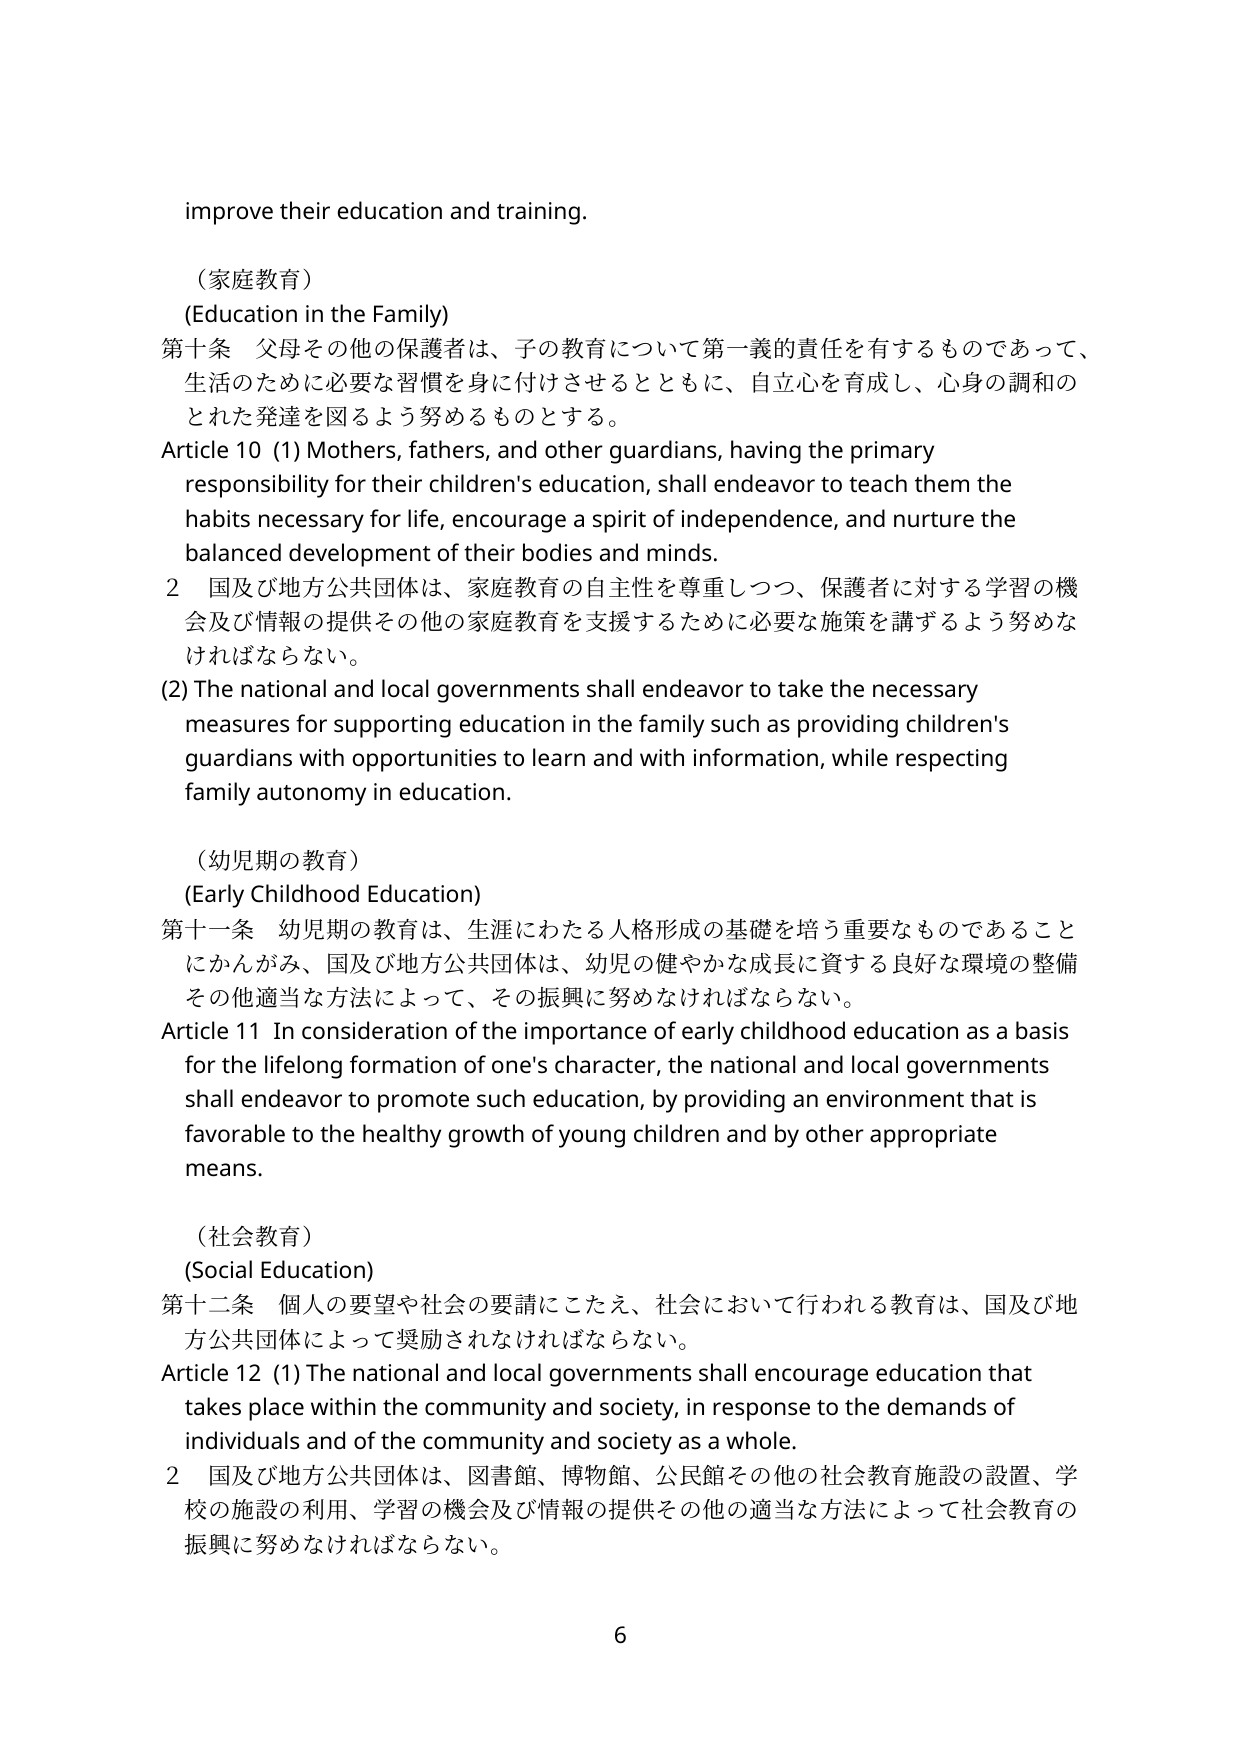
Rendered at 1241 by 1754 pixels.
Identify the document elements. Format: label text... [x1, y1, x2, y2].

text (Education in the Family) [184, 296, 1079, 330]
text Article 11 In consideration of the importance of early childhood education as a basis for the lifelong formation of one's character, the national and local governments shall endeavor to promote such education, by providing an environment that is favorable to the healthy growth of young children and by other appropriate means. [161, 1014, 1079, 1184]
text (2) The national and local governments shall endeavor to take the necessary measures for supporting education in the family such as providing children's guardians with opportunities to learn and with information, while respecting family autonomy in education. [161, 672, 1079, 809]
text （幼児期の教育） [184, 843, 1079, 877]
text 第十一条 幼児期の教育は、生涯にわたる人格形成の基礎を培う重要なものであることにかんがみ、国及び地方公共団体は、幼児の健やかな成長に資する良好な環境の整備その他適当な方法によって、その振興に努めなければならない。 [161, 911, 1079, 1014]
text ２ 国及び地方公共団体は、図書館、博物館、公民館その他の社会教育施設の設置、学校の施設の利用、学習の機会及び情報の提供その他の適当な方法によって社会教育の振興に努めなければならない。 [161, 1458, 1079, 1560]
text Article 12 (1) The national and local governments shall encourage education that takes place within the community and society, in response to the demands of individuals and of the community and society as a whole. [161, 1355, 1079, 1458]
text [161, 194, 1079, 228]
text 第十条 父母その他の保護者は、子の教育について第一義的責任を有するものであって、生活のために必要な習慣を身に付けさせるとともに、自立心を育成し、心身の調和のとれた発達を図るよう努めるものとする。 [161, 330, 1079, 433]
text 第十二条 個人の要望や社会の要請にこたえ、社会において行われる教育は、国及び地方公共団体によって奨励されなければならない。 [161, 1287, 1079, 1355]
text （家庭教育） [184, 262, 1079, 296]
text Article 10 (1) Mothers, fathers, and other guardians, having the primary responsibility for their children's education, shall endeavor to teach them the habits necessary for life, encourage a spirit of independence, and nurture the balanced development of their bodies and minds. [161, 433, 1079, 569]
text （社会教育） [184, 1219, 1079, 1253]
text (Social Education) [184, 1253, 1079, 1287]
text (Early Childhood Education) [184, 877, 1079, 911]
text ２ 国及び地方公共団体は、家庭教育の自主性を尊重しつつ、保護者に対する学習の機会及び情報の提供その他の家庭教育を支援するために必要な施策を講ずるよう努めなければならない。 [161, 569, 1079, 672]
